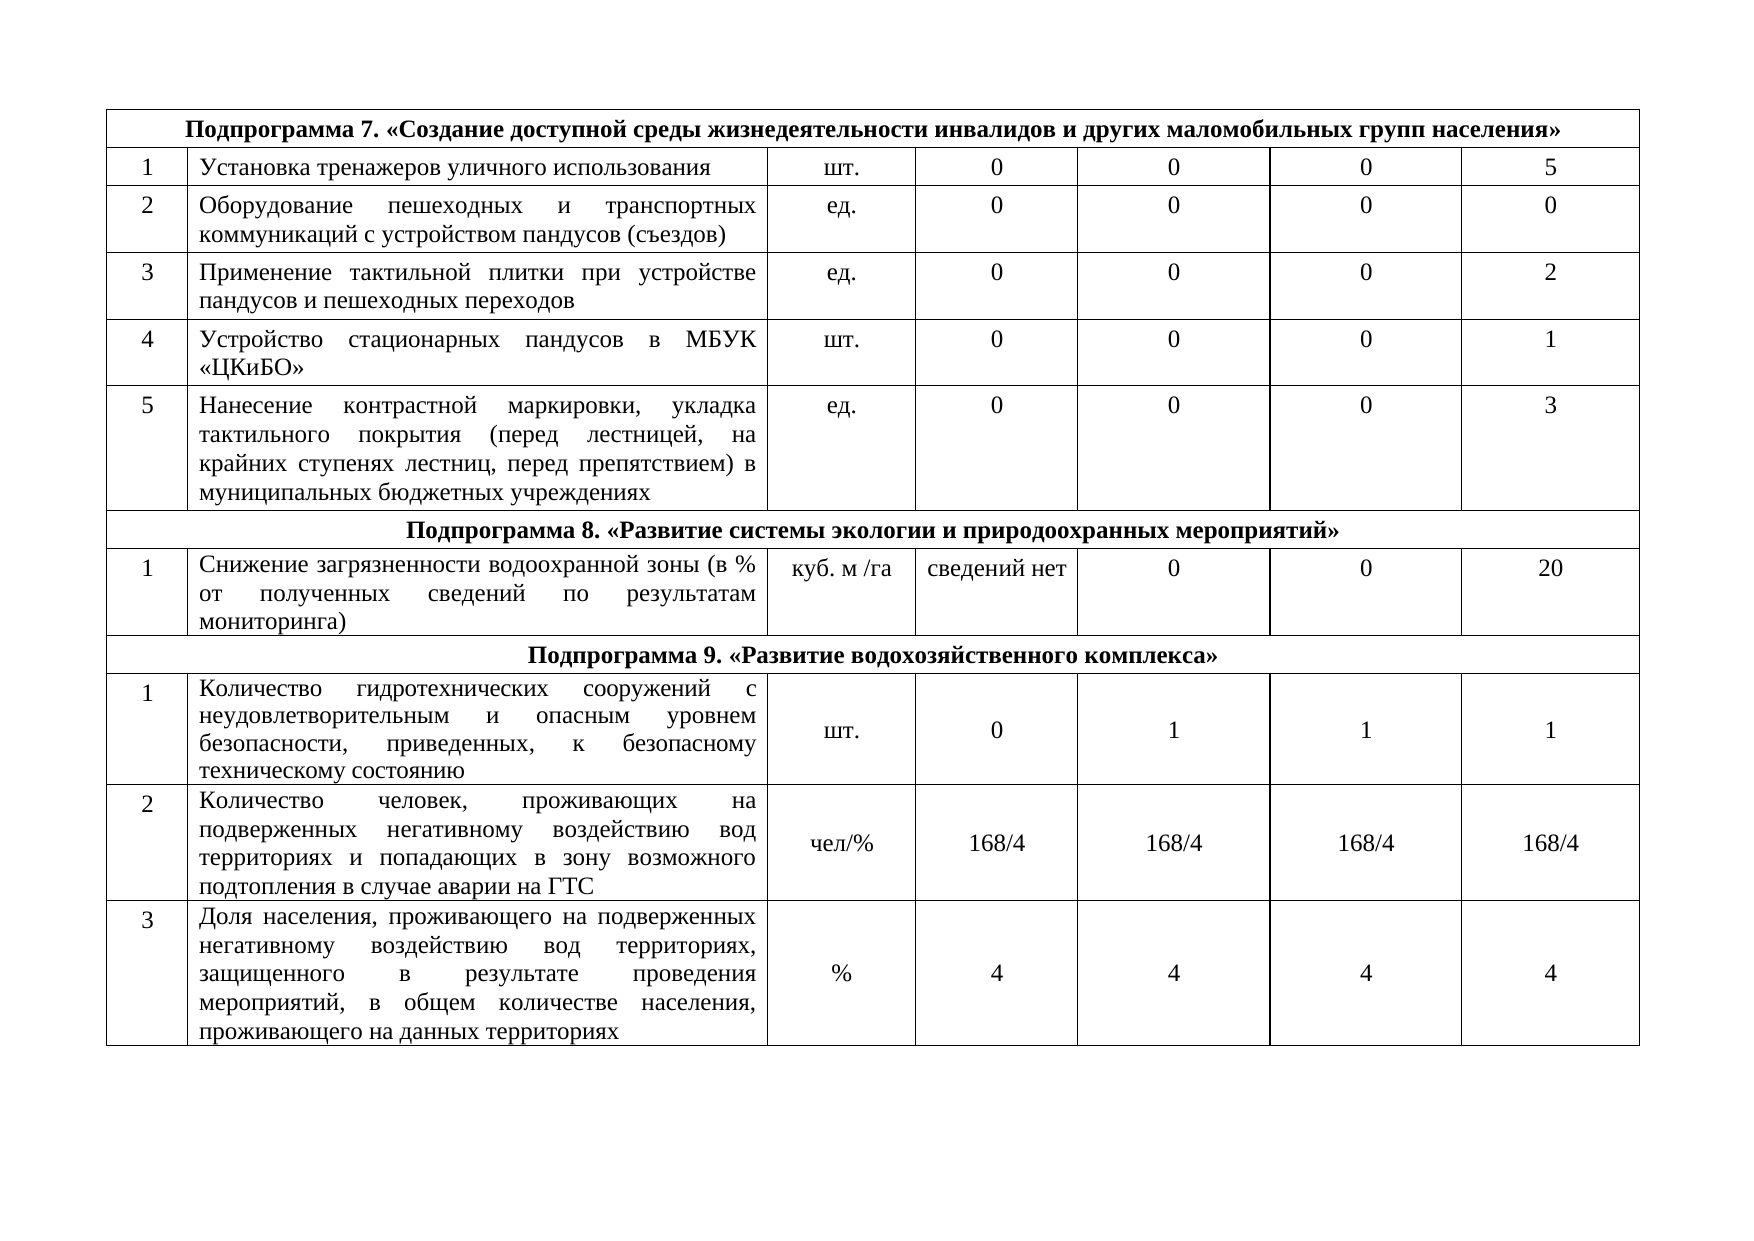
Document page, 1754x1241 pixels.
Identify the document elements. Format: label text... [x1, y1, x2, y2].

table_cell 4 [1078, 901, 1269, 1045]
table_cell 1 [107, 549, 187, 635]
table_cell Снижение загрязненности водоохранной зоны (в % от полученных сведений по результатам мониторинга) [188, 549, 767, 635]
table_cell 0 [916, 320, 1077, 385]
table_cell 5 [1462, 148, 1639, 185]
table_cell 4 [107, 320, 187, 385]
table_cell 3 [107, 253, 187, 318]
table_cell 168/4 [1462, 785, 1639, 900]
table_cell 3 [107, 901, 187, 1045]
table_cell шт. [768, 320, 915, 385]
table_cell 4 [1271, 901, 1461, 1045]
table_cell 0 [1078, 549, 1269, 635]
table_cell Нанесение контрастной маркировки, укладка тактильного покрытия (перед лестницей, на крайних ступенях лестниц, перед препятствием) в муниципальных бюджетных учреждениях [188, 386, 767, 510]
table_cell 0 [916, 386, 1077, 510]
table_cell 0 [916, 186, 1077, 252]
table_cell 168/4 [1271, 785, 1461, 900]
table_cell 0 [1078, 148, 1269, 185]
table_cell 1 [107, 674, 187, 784]
table_cell % [768, 901, 915, 1045]
table_cell 0 [1078, 186, 1269, 252]
table_cell Подпрограмма 9. «Развитие водохозяйственного комплекса» [107, 636, 1639, 673]
table_cell 4 [916, 901, 1077, 1045]
table_cell 2 [1462, 253, 1639, 318]
table_cell 0 [1271, 186, 1461, 252]
table_cell 0 [1271, 253, 1461, 318]
table_cell шт. [768, 148, 915, 185]
table_cell ед. [768, 186, 915, 252]
table_cell сведений нет [916, 549, 1077, 635]
table_cell 1 [1078, 674, 1269, 784]
table_cell 1 [1271, 674, 1461, 784]
table_cell 0 [1271, 549, 1461, 635]
table_cell 0 [1271, 320, 1461, 385]
table_cell Устройство стационарных пандусов в МБУК «ЦКиБО» [188, 320, 767, 385]
table_cell 168/4 [916, 785, 1077, 900]
table_cell Установка тренажеров уличного использования [188, 148, 767, 185]
table_cell 0 [1462, 186, 1639, 252]
table_cell Подпрограмма 8. «Развитие системы экологии и природоохранных мероприятий» [107, 511, 1639, 548]
table_cell ед. [768, 253, 915, 318]
table_cell 1 [107, 148, 187, 185]
table_cell Количество гидротехнических сооружений с неудовлетворительным и опасным уровнем безопасности, приведенных, к безопасному техническому состоянию [188, 674, 767, 784]
table_cell 5 [107, 386, 187, 510]
table_cell 0 [1078, 320, 1269, 385]
table_cell 20 [1462, 549, 1639, 635]
table_cell 1 [1462, 674, 1639, 784]
table_cell 0 [916, 253, 1077, 318]
table_cell 2 [107, 785, 187, 900]
table_cell 3 [1462, 386, 1639, 510]
table_cell 0 [916, 674, 1077, 784]
table_cell шт. [768, 674, 915, 784]
table_cell Оборудование пешеходных и транспортных коммуникаций с устройством пандусов (съездов) [188, 186, 767, 252]
table_cell 0 [1271, 148, 1461, 185]
table_cell куб. м /га [768, 549, 915, 635]
table_cell 0 [1271, 386, 1461, 510]
table_cell 0 [1078, 386, 1269, 510]
table_cell 168/4 [1078, 785, 1269, 900]
table_cell Применение тактильной плитки при устройстве пандусов и пешеходных переходов [188, 253, 767, 318]
table_cell 0 [916, 148, 1077, 185]
table_cell 2 [107, 186, 187, 252]
table_cell Доля населения, проживающего на подверженных негативному воздействию вод территориях, защищенного в результате проведения мероприятий, в общем количестве населения, проживающего на данных территориях [188, 901, 767, 1045]
table_cell чел/% [768, 785, 915, 900]
table_cell 4 [1462, 901, 1639, 1045]
table_cell Подпрограмма 7. «Создание доступной среды жизнедеятельности инвалидов и других маломобильных групп населения» [107, 110, 1639, 147]
table_cell 0 [1078, 253, 1269, 318]
table_cell 1 [1462, 320, 1639, 385]
table_cell Количество человек, проживающих на подверженных негативному воздействию вод территориях и попадающих в зону возможного подтопления в случае аварии на ГТС [188, 785, 767, 900]
table_cell ед. [768, 386, 915, 510]
